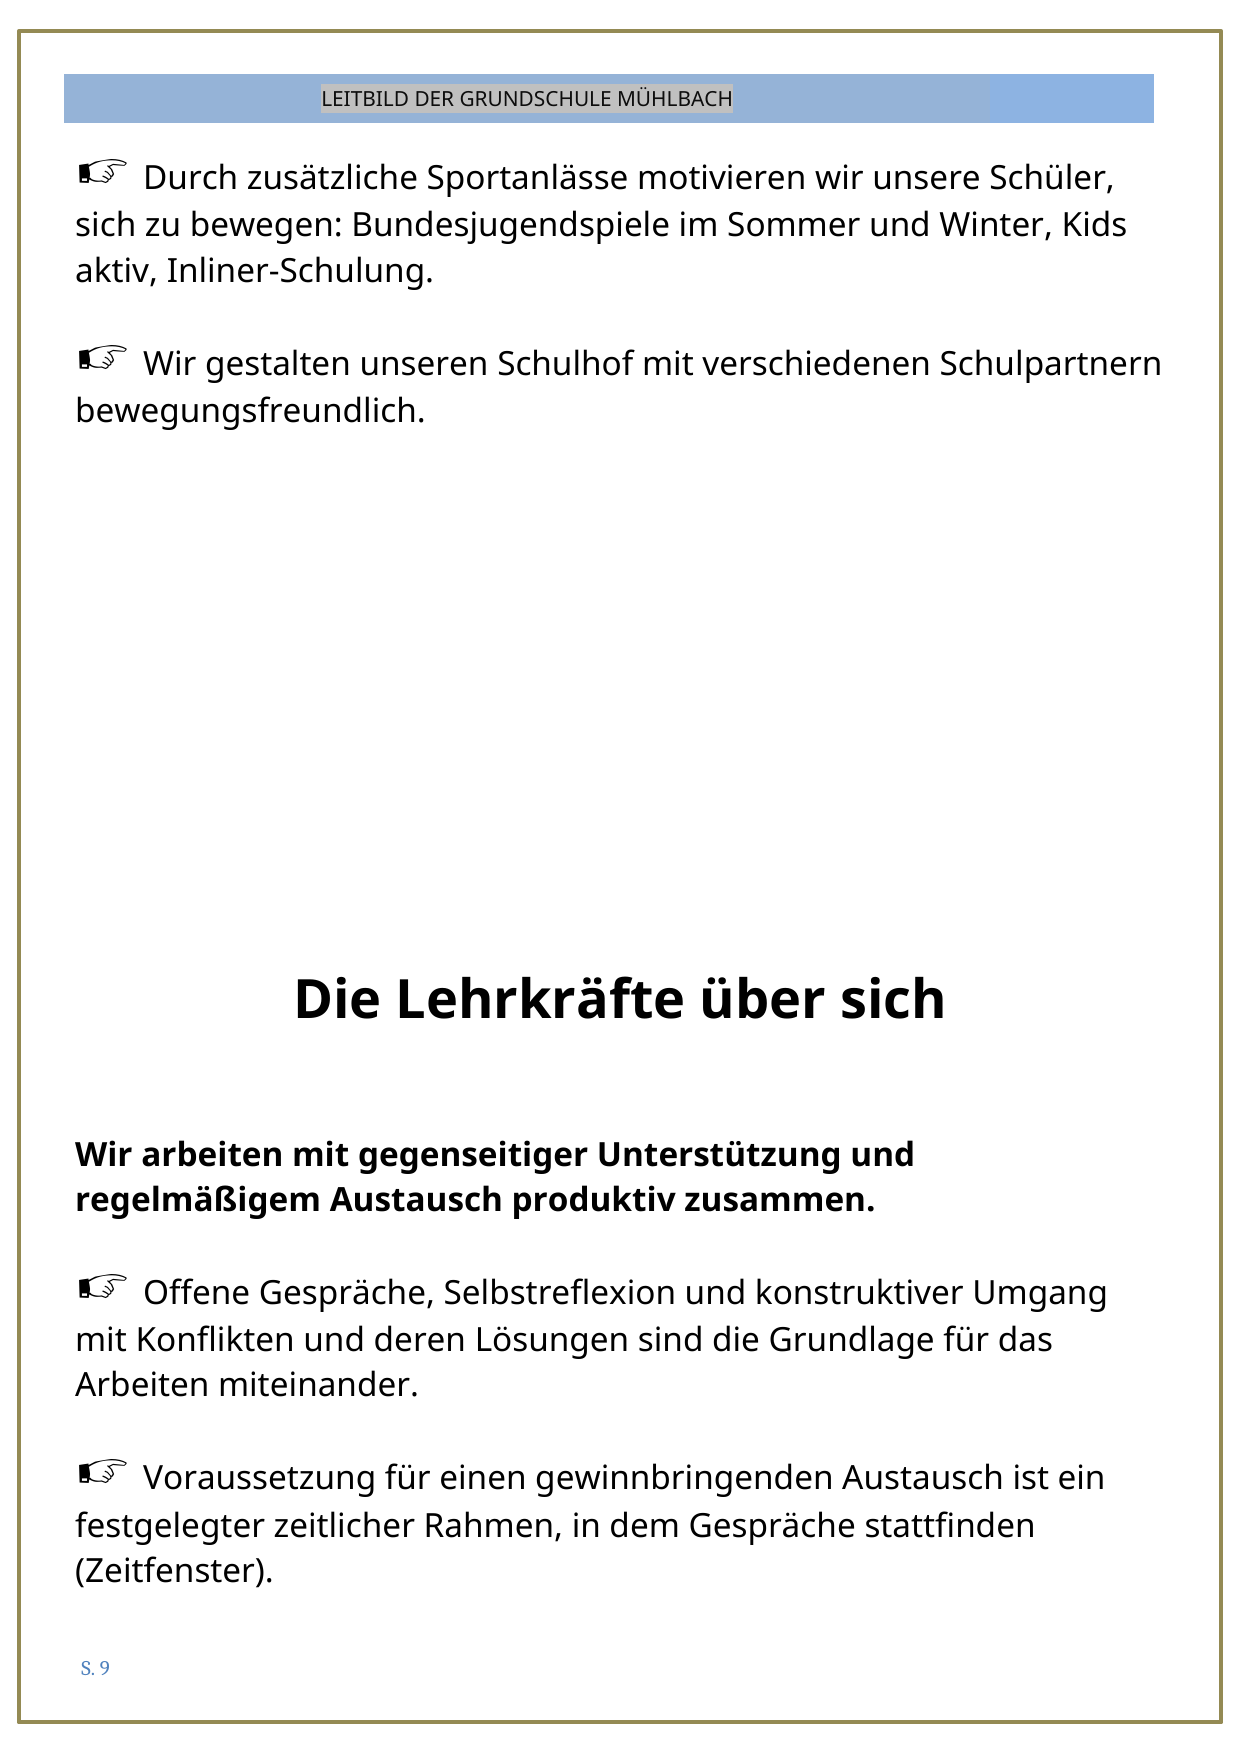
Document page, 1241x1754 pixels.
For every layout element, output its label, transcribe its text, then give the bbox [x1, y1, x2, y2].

text Offene Gespräche, Selbstreflexion und konstruktiver Umgang mit Konflikten und deren Lösungen sind die Grundlage für das Arbeiten miteinander. [75, 1267, 1165, 1407]
subtitle Die Lehrkräfte über sich [75, 960, 1165, 1034]
text Durch zusätzliche Sportanlässe motivieren wir unsere Schüler, sich zu bewegen: Bundesjugendspiele im Sommer und Winter, Kids aktiv, Inliner-Schulung. [75, 152, 1165, 292]
text Wir gestalten unseren Schulhof mit verschiedenen Schulpartnern bewegungsfreundlich. [75, 337, 1165, 432]
text Voraussetzung für einen gewinnbringenden Austausch ist ein festgelegter zeitlicher Rahmen, in dem Gespräche stattfinden (Zeitfenster). [75, 1452, 1165, 1592]
text Wir arbeiten mit gegenseitiger Unterstützung und regelmäßigem Austausch produktiv zusammen. [75, 1130, 1165, 1221]
